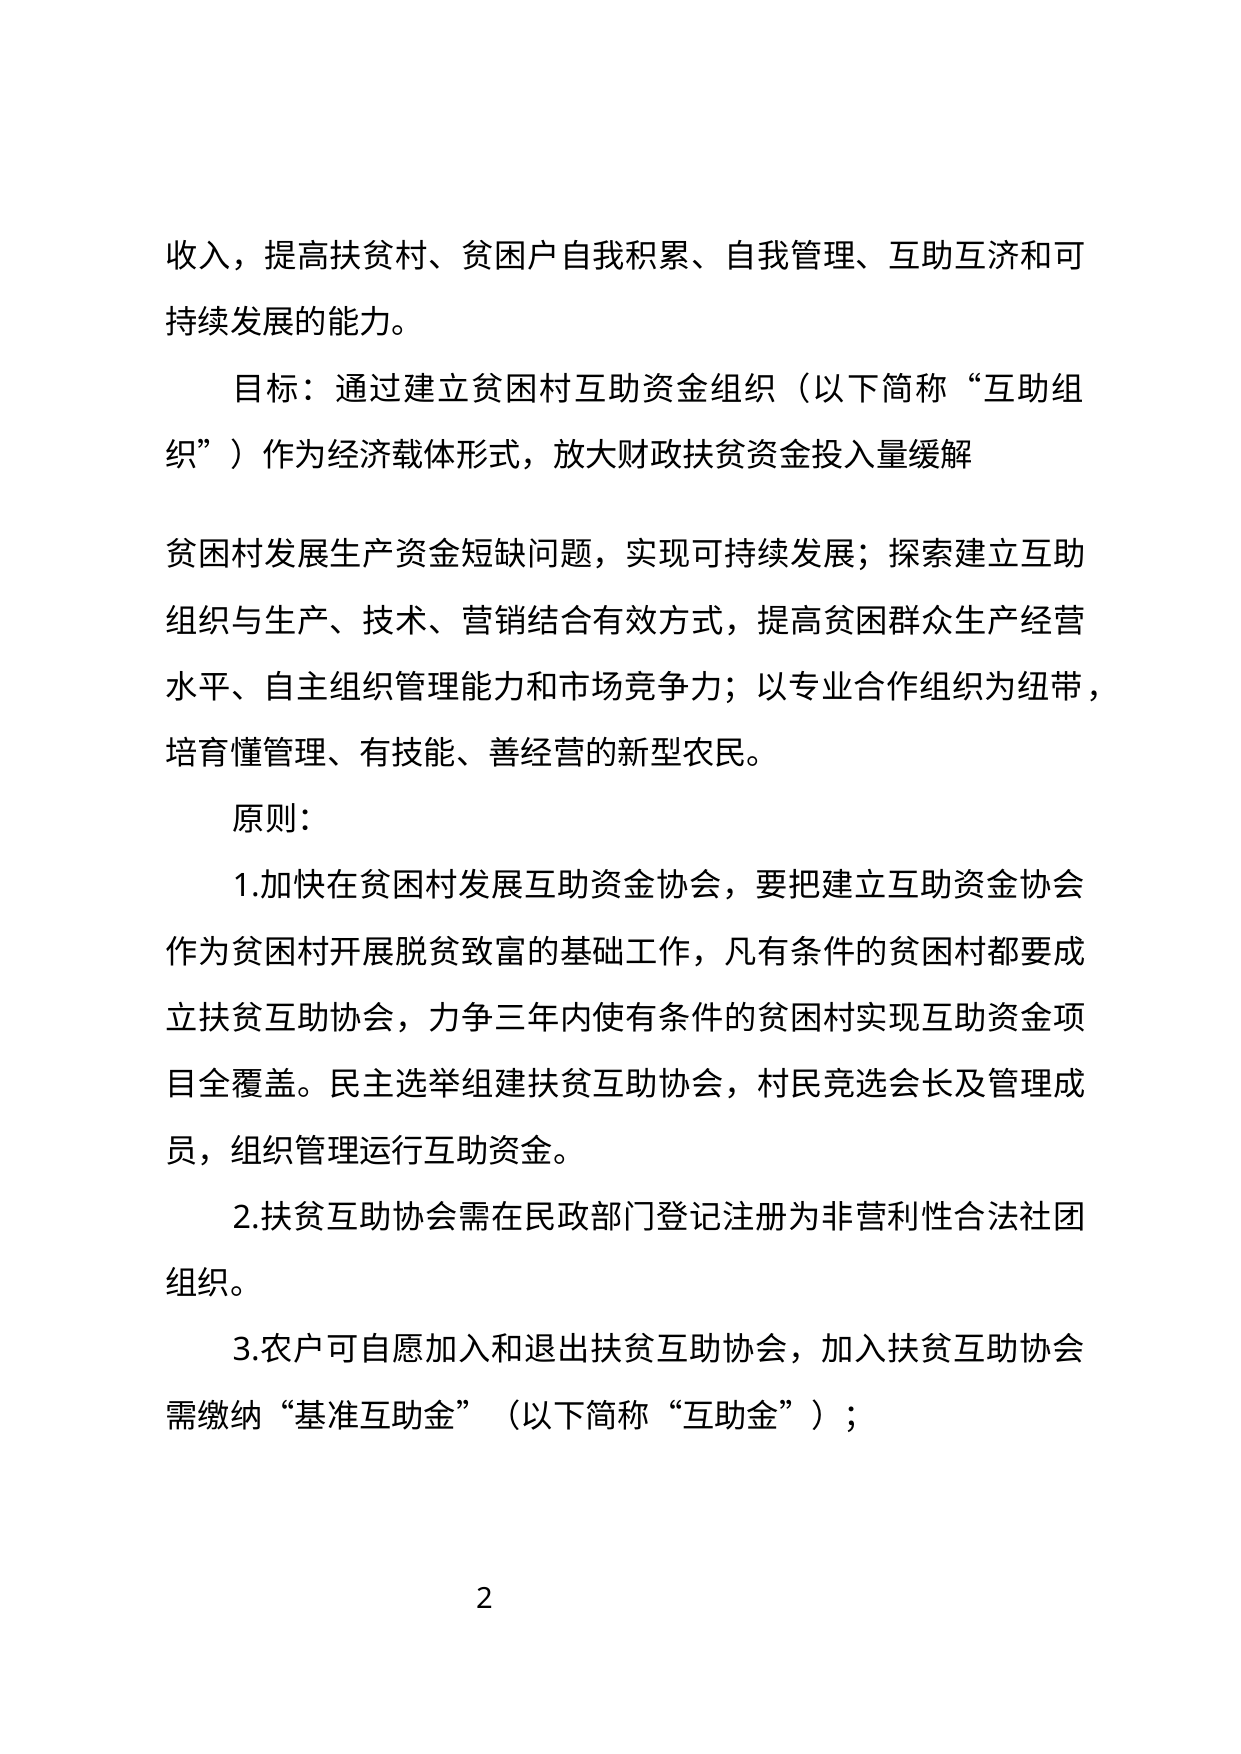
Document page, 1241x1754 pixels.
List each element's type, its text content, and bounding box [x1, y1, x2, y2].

text 目标：通过建立贫困村互助资金组织（以下简称“互助组织”）作为经济载体形式，放大财政扶贫资金投入量缓解 [165, 353, 1087, 485]
text 3.农户可自愿加入和退出扶贫互助协会，加入扶贫互助协会需缴纳“基准互助金”（以下简称“互助金”）； [165, 1313, 1087, 1446]
text 贫困村发展生产资金短缺问题，实现可持续发展；探索建立互助组织与生产、技术、营销结合有效方式，提高贫困群众生产经营水平、自主组织管理能力和市场竞争力；以专业合作组织为纽带，培育懂管理、有技能、善经营的新型农民。 [165, 518, 1087, 783]
text 1.加快在贫困村发展互助资金协会，要把建立互助资金协会作为贫困村开展脱贫致富的基础工作，凡有条件的贫困村都要成立扶贫互助协会，力争三年内使有条件的贫困村实现互助资金项目全覆盖。民主选举组建扶贫互助协会，村民竞选会长及管理成员，组织管理运行互助资金。 [165, 850, 1087, 1181]
text 2.扶贫互助协会需在民政部门登记注册为非营利性合法社团组织。 [165, 1181, 1087, 1313]
text 原则： [165, 783, 1087, 850]
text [165, 220, 1087, 353]
